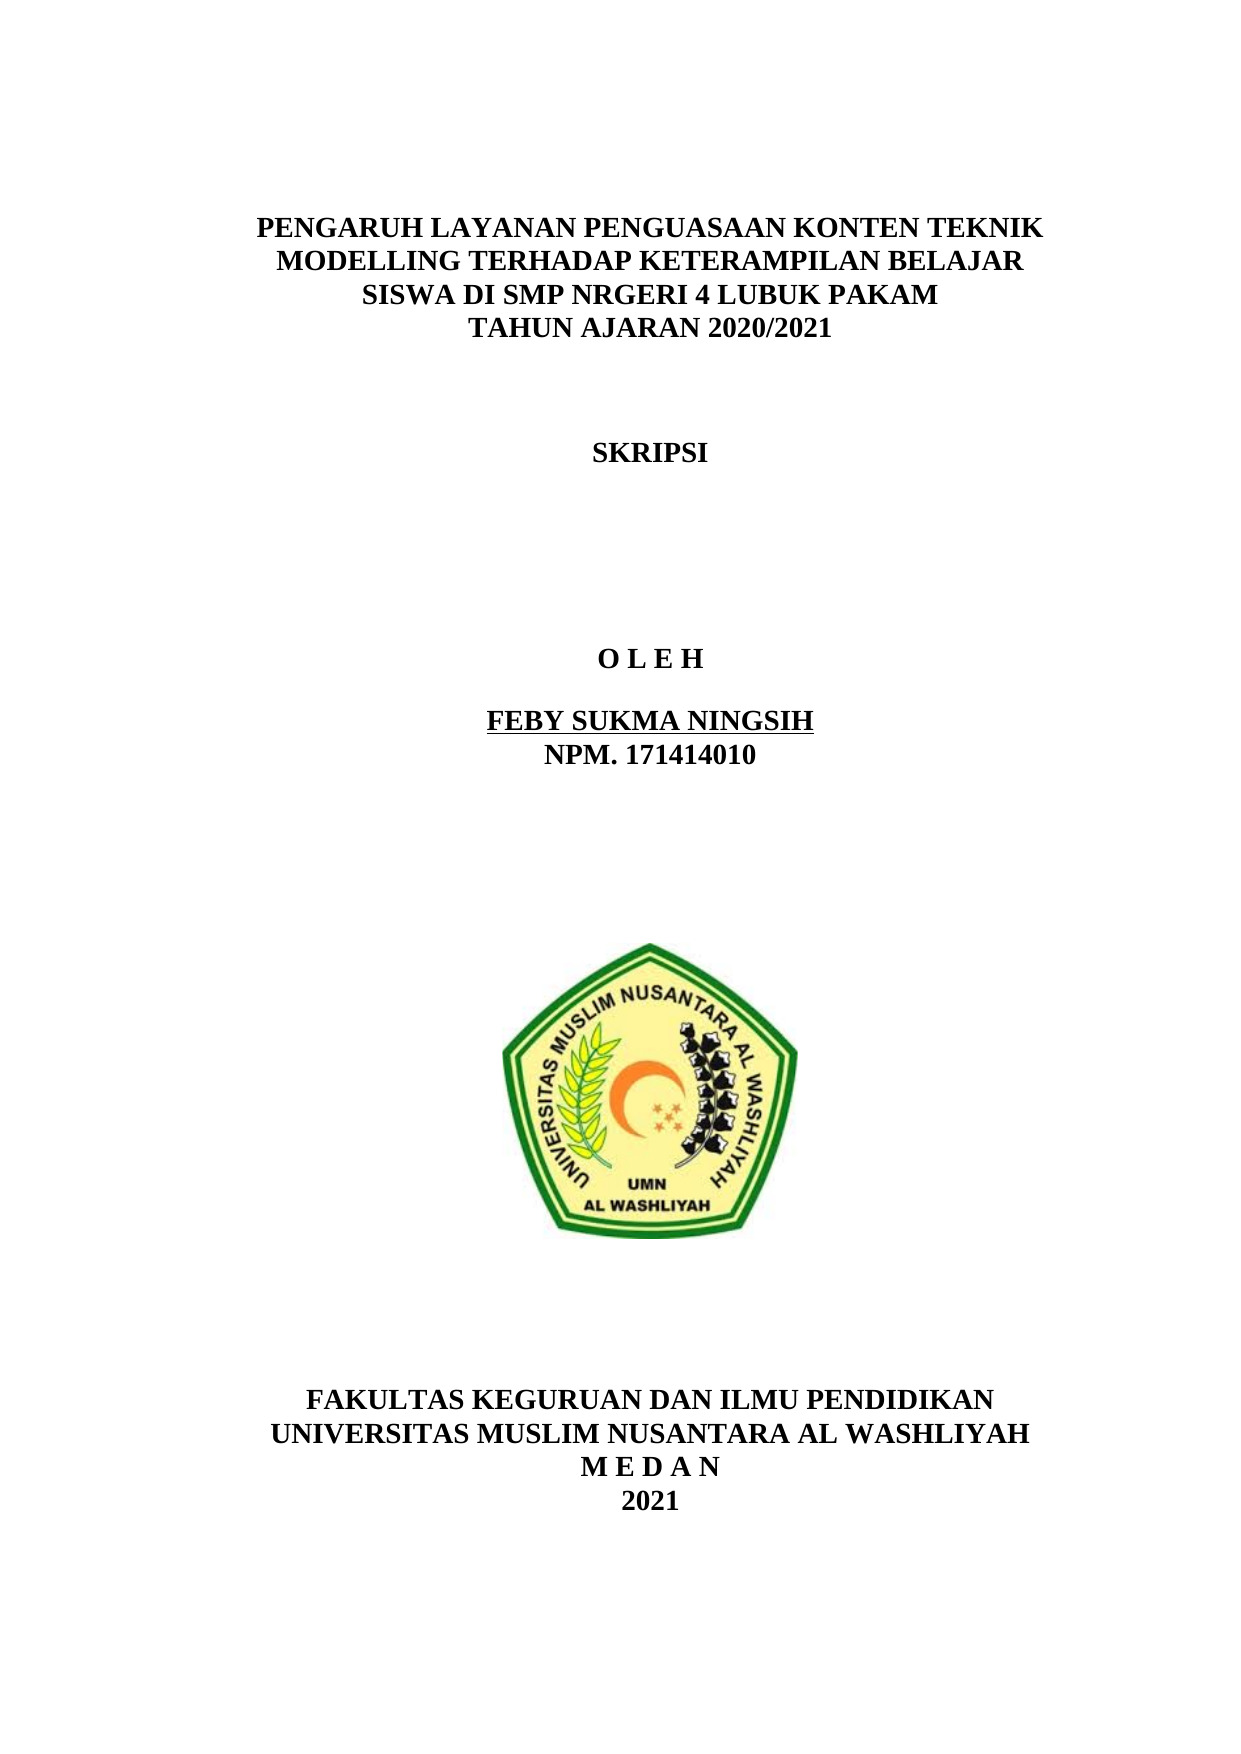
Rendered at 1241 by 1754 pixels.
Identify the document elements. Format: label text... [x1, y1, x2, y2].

text FEBY SUKMA NINGSIH [240, 703, 1060, 737]
picture [502, 943, 798, 1239]
text TAHUN AJARAN 2020/2021 [240, 311, 1060, 344]
text NPM. 171414010 [240, 737, 1060, 771]
text PENGARUH LAYANAN PENGUASAAN KONTEN TEKNIK MODELLING TERHADAP KETERAMPILAN BELAJAR SISWA DI SMP NRGERI 4 LUBUK PAKAM [240, 210, 1060, 311]
text M E D A N [240, 1449, 1060, 1483]
text SKRIPSI [240, 435, 1060, 469]
text 2021 [240, 1483, 1060, 1516]
text FAKULTAS KEGURUAN DAN ILMU PENDIDIKAN UNIVERSITAS MUSLIM NUSANTARA AL WASHLIYAH [240, 1382, 1060, 1449]
text O L E H [240, 641, 1060, 675]
